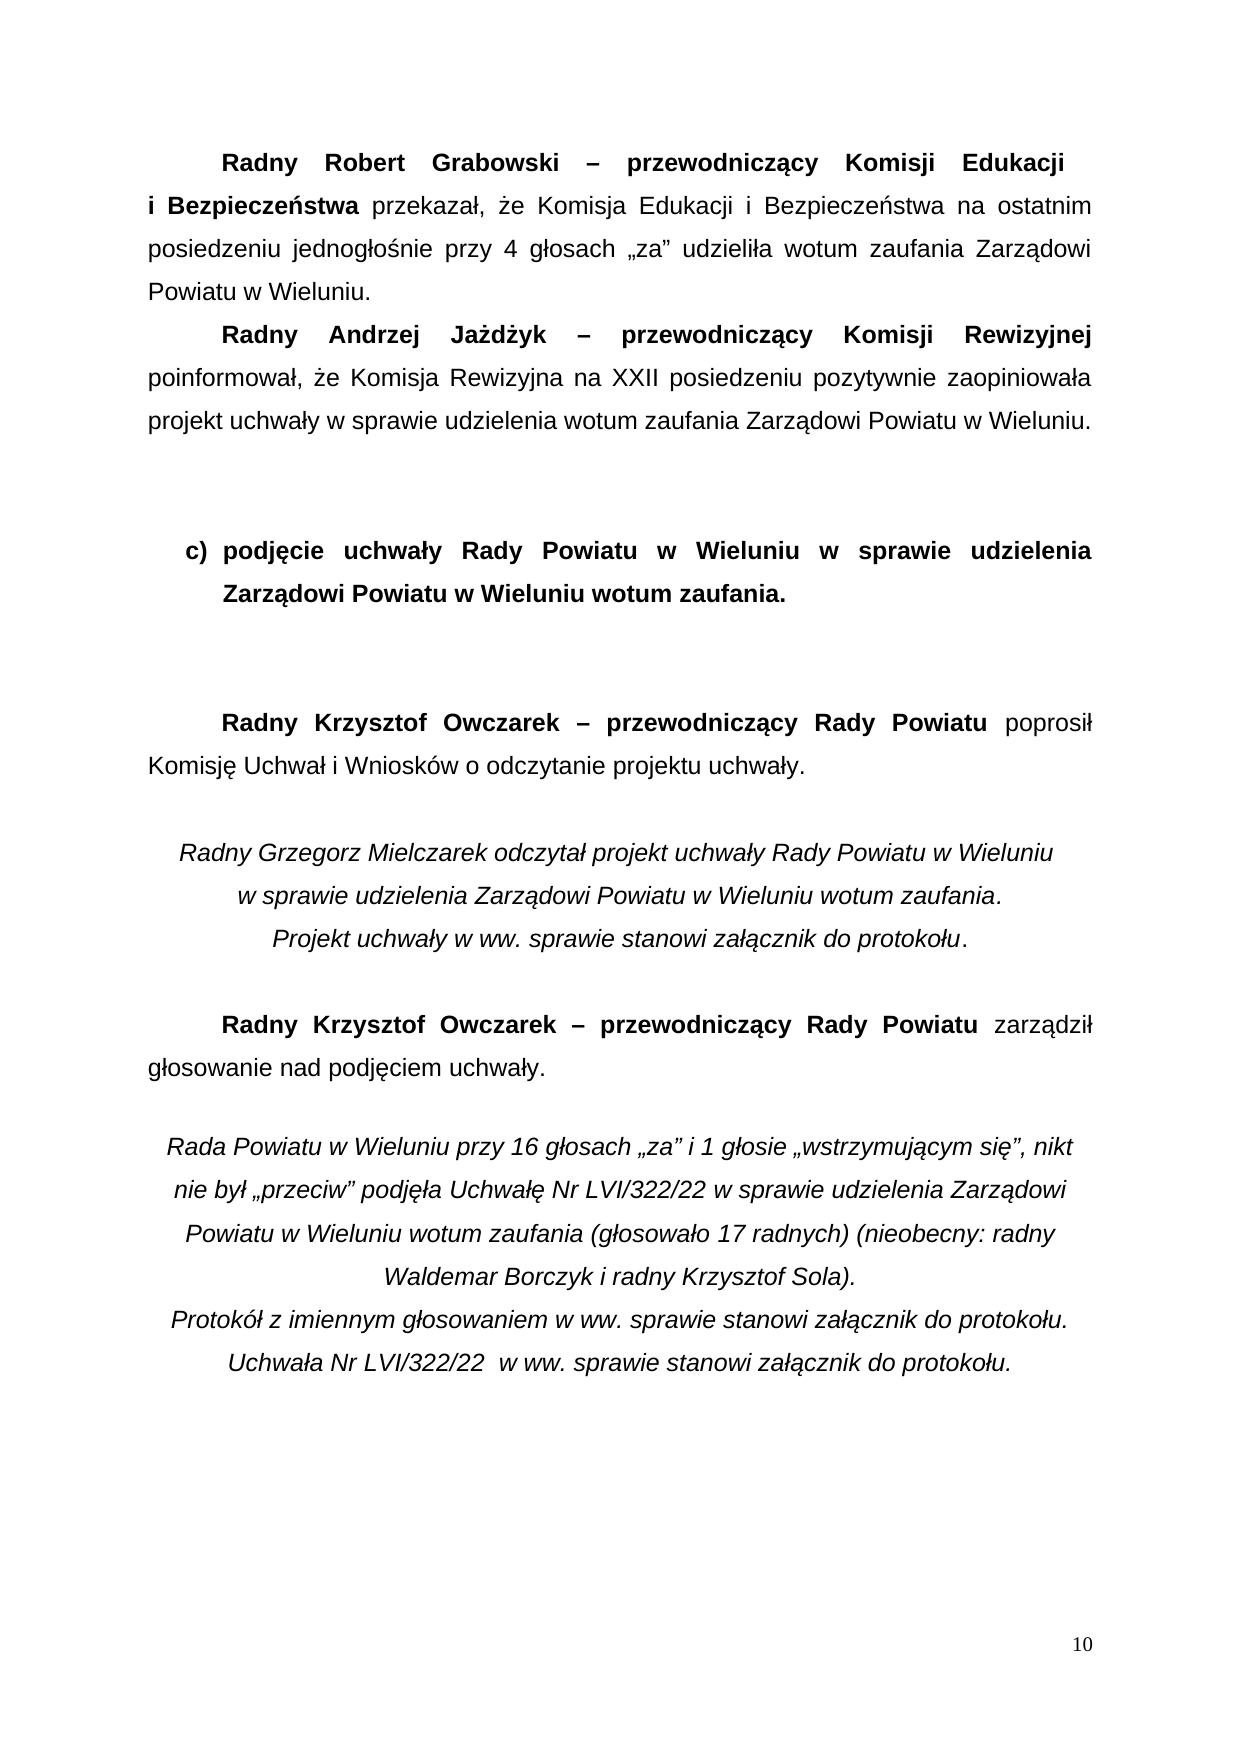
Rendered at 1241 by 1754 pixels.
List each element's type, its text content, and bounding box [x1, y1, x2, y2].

text Radny Krzysztof Owczarek – przewodniczący Rady Powiatu zarządził głosowanie nad podjęciem uchwały. [148, 1010, 1093, 1082]
text Uchwała Nr LVI/322/22 w ww. sprawie stanowi załącznik do protokołu. [148, 1348, 1092, 1377]
text Rada Powiatu w Wieluniu przy 16 głosach „za” i 1 głosie „wstrzymującym się”, nikt nie był „przeciw” podjęła Uchwałę Nr LVI/322/22 w sprawie udzielenia Zarządowi Powiatu w Wieluniu wotum zaufania (głosowało 17 radnych) (nieobecny: radny Waldemar Borczyk i radny Krzysztof Sola). [148, 1132, 1093, 1290]
text Protokół z imiennym głosowaniem w ww. sprawie stanowi załącznik do protokołu. [148, 1305, 1093, 1333]
list podjęcie uchwały Rady Powiatu w Wieluniu w sprawie udzielenia Zarządowi Powiatu w Wieluniu wotum zaufania. [185, 536, 1093, 608]
text Projekt uchwały w ww. sprawie stanowi załącznik do protokołu. [148, 924, 1093, 953]
list Radny Krzysztof Owczarek – przewodniczący Rady Powiatu poprosił Komisję Uchwał i Wniosków o odczytanie projektu uchwały. [148, 708, 1093, 780]
text Radny Grzegorz Mielczarek odczytał projekt uchwały Rady Powiatu w Wieluniu w sprawie udzielenia Zarządowi Powiatu w Wieluniu wotum zaufania. [148, 838, 1093, 909]
text Radny Andrzej Jażdżyk – przewodniczący Komisji Rewizyjnej poinformował, że Komisja Rewizyjna na XXII posiedzeniu pozytywnie zaopiniowała projekt uchwały w sprawie udzielenia wotum zaufania Zarządowi Powiatu w Wieluniu. [148, 320, 1093, 435]
text Radny Robert Grabowski – przewodniczący Komisji Edukacji i Bezpieczeństwa przekazał, że Komisja Edukacji i Bezpieczeństwa na ostatnim posiedzeniu jednogłośnie przy 4 głosach „za” udzieliła wotum zaufania Zarządowi Powiatu w Wieluniu. [148, 148, 1093, 306]
